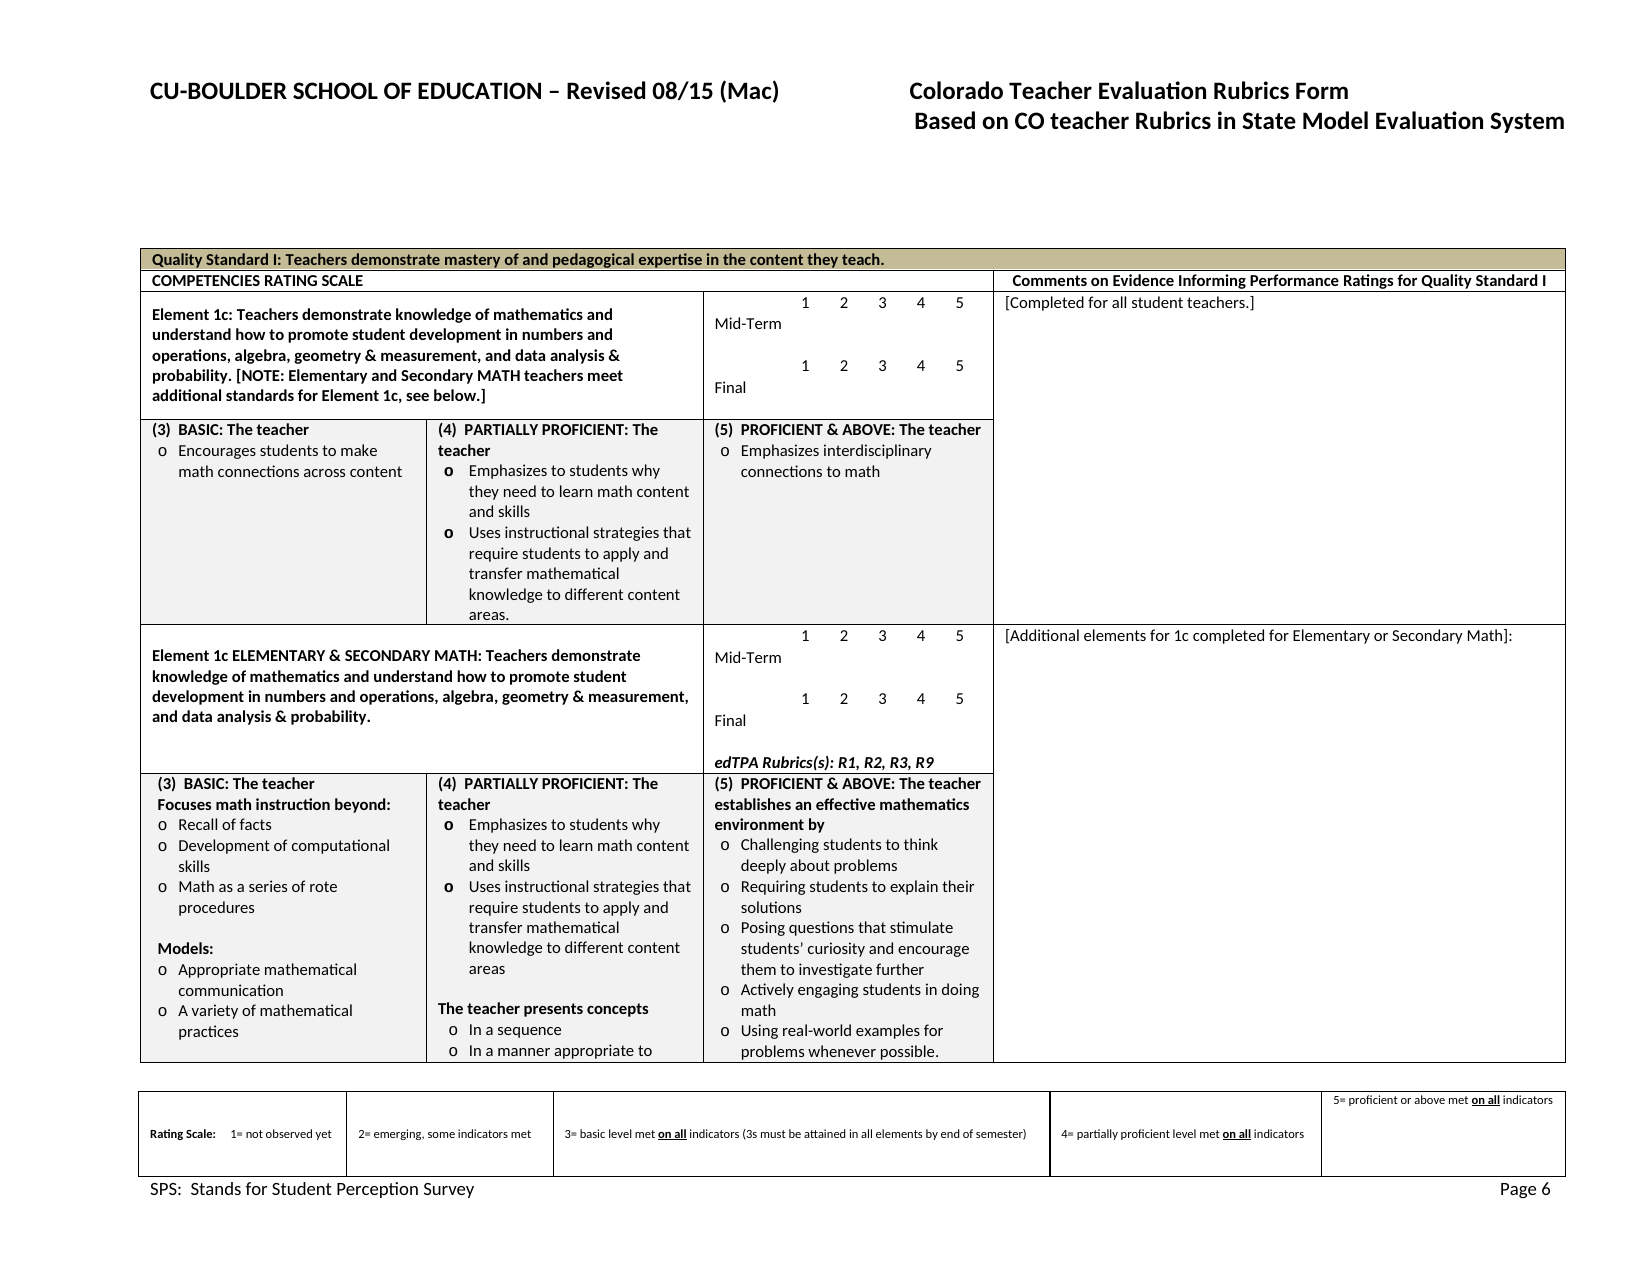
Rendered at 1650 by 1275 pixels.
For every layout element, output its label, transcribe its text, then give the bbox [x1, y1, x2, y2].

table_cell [427, 774, 703, 1062]
table_cell [Additional elements for 1c completed for Elementary or Secondary Math]: [994, 625, 1565, 1062]
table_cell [704, 774, 993, 1062]
table_cell 1 2 3 4 5 Mid-Term 1 2 3 4 5 Final edTPA Rubrics(s): R1, R2, R3, R9 [704, 625, 993, 772]
table_cell (5) PROFICIENT & ABOVE: The teacher Emphasizes interdisciplinary connections to math [704, 420, 993, 624]
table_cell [141, 774, 426, 1062]
table_cell COMPETENCIES RATING SCALE [141, 271, 993, 291]
table_cell 1 2 3 4 5 Mid-Term 1 2 3 4 5 Final [704, 292, 993, 418]
table_cell Element 1c: Teachers demonstrate knowledge of mathematics and understand how to promote student development in numbers and operations, algebra, geometry & measurement, and data analysis & probability. [NOTE: Elementary and Secondary MATH teachers meet additional standards for Element 1c, see below.] [141, 292, 703, 418]
table_cell Comments on Evidence Informing Performance Ratings for Quality Standard I [994, 271, 1565, 291]
table_cell (3) BASIC: The teacher Encourages students to make math connections across content [141, 420, 426, 624]
table_cell [Completed for all student teachers.] [994, 292, 1565, 624]
table_header Quality Standard I: Teachers demonstrate mastery of and pedagogical expertise in the content they teach. [141, 249, 1565, 269]
table_cell (4) PARTIALLY PROFICIENT: The teacher Emphasizes to students why they need to learn math content and skills Uses instructional strategies that require students to apply and transfer mathematical knowledge to different content areas. [427, 420, 703, 624]
table_cell Element 1c ELEMENTARY & SECONDARY MATH: Teachers demonstrate knowledge of mathematics and understand how to promote student development in numbers and operations, algebra, geometry & measurement, and data analysis & probability. [141, 625, 703, 772]
